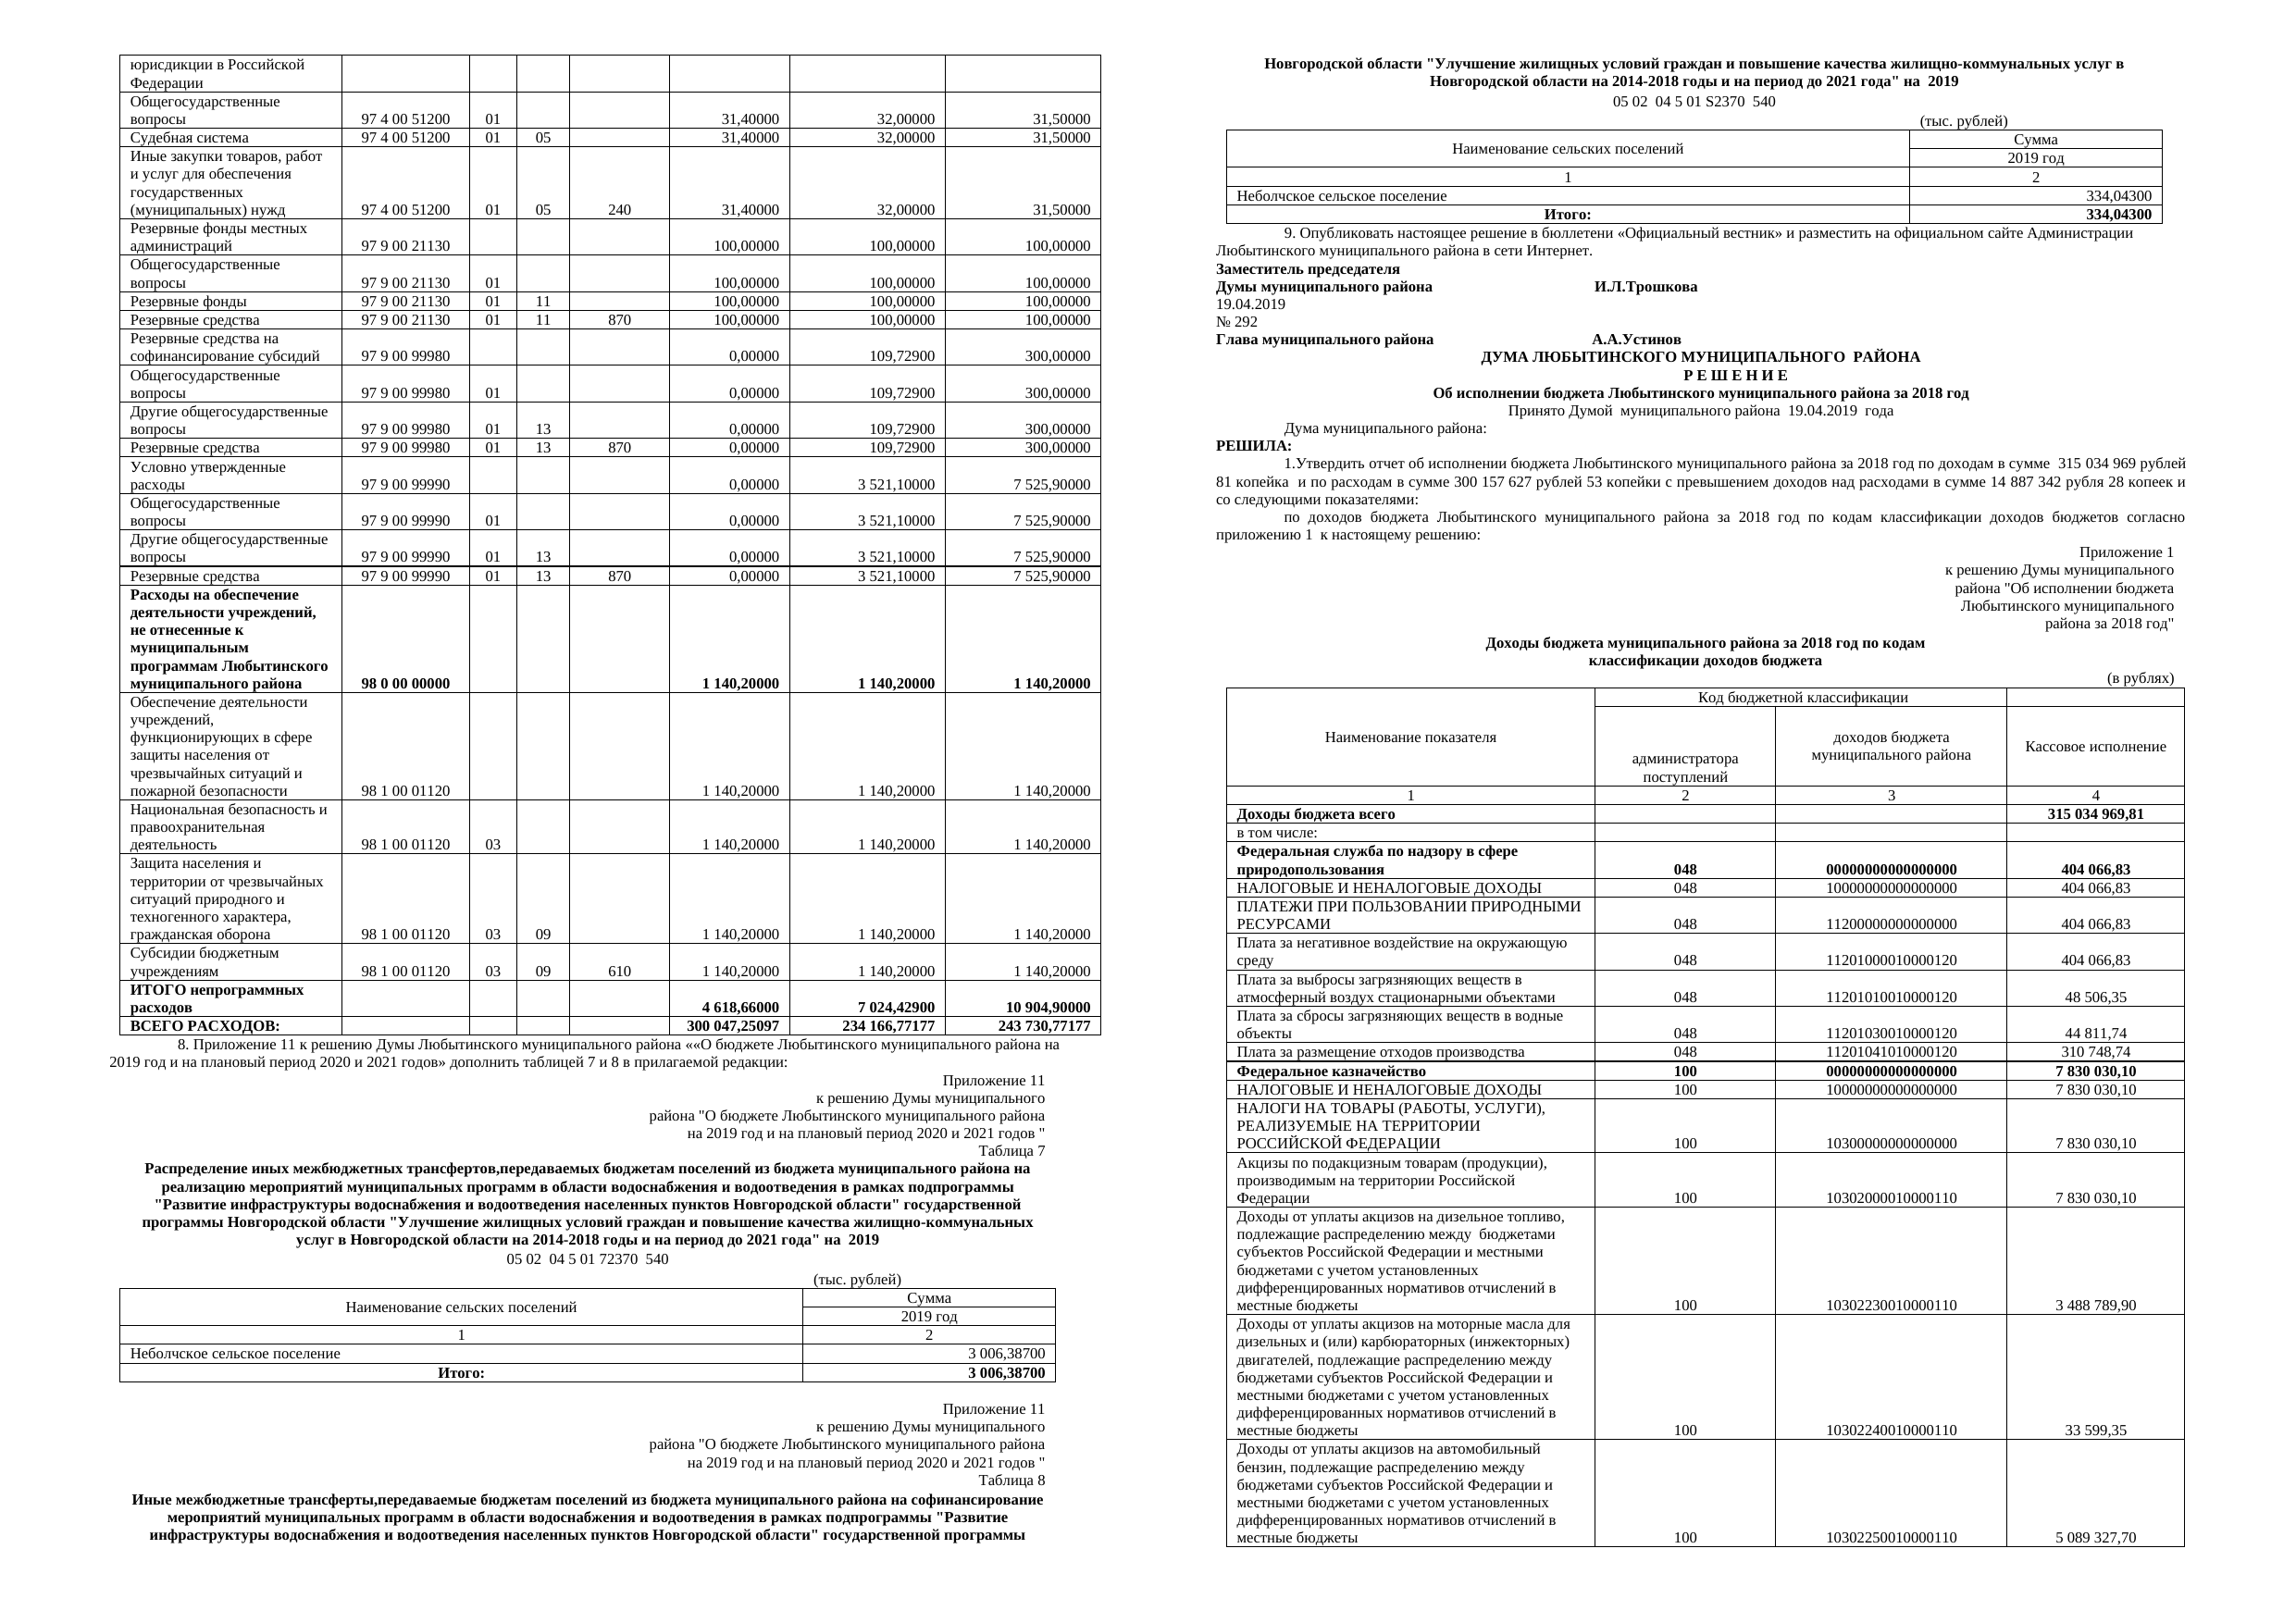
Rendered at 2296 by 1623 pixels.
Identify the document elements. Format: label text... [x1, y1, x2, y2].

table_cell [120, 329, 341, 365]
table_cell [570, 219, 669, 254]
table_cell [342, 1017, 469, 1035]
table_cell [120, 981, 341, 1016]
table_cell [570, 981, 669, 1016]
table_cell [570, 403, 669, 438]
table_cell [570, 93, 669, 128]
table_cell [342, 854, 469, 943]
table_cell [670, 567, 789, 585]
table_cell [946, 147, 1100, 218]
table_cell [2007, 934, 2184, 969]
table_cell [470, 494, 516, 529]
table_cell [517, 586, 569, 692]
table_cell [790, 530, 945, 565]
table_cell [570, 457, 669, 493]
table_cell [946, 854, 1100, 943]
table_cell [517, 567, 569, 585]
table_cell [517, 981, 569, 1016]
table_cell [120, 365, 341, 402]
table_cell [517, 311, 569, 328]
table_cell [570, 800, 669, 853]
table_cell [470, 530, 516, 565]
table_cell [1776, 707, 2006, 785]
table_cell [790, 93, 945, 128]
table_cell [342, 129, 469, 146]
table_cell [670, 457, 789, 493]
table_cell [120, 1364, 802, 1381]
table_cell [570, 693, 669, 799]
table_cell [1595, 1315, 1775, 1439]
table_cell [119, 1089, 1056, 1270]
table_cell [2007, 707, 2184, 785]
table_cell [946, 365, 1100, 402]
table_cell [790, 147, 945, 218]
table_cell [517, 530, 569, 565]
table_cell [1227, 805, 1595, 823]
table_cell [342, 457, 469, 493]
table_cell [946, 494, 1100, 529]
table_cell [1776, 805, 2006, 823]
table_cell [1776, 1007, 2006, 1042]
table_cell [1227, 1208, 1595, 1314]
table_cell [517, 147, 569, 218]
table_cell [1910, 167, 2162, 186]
text ДУМА ЛЮБЫТИНСКОГО МУНИЦИПАЛЬНОГО РАЙОНА [1216, 348, 2186, 365]
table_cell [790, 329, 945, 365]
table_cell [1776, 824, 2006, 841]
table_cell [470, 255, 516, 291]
text 8. Приложение 11 к решению Думы Любытинского муниципального района ««О бюджете Любытинского муниципального района на 2019 год и на плановый период 2020 и 2021 годов» дополнить таблицей 7 и 8 в прилагаемой редакции: [109, 1035, 1079, 1071]
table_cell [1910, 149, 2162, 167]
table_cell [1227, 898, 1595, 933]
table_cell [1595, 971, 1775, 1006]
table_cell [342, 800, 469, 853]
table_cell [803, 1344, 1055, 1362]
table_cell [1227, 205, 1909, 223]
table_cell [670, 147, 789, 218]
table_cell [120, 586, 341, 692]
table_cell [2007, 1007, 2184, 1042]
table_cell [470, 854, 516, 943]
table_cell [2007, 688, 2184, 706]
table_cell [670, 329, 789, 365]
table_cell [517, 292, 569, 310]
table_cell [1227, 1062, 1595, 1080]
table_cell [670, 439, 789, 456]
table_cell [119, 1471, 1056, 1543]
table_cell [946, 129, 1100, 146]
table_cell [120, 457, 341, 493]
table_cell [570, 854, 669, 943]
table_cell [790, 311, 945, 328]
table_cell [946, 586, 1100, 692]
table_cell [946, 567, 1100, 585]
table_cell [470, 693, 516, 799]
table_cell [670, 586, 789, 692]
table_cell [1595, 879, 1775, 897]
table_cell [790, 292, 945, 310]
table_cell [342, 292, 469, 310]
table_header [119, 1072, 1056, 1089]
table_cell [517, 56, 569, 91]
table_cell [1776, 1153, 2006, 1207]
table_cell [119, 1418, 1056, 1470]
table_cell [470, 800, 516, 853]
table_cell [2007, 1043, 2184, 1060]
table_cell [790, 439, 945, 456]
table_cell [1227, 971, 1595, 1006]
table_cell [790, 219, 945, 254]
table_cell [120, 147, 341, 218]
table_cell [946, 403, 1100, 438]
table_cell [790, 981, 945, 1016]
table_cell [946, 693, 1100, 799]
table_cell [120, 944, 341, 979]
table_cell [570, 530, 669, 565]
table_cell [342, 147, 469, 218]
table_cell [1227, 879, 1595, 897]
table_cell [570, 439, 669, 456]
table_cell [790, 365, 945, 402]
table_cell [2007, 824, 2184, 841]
text Глава муниципального района А.А.Устинов [1216, 330, 2186, 348]
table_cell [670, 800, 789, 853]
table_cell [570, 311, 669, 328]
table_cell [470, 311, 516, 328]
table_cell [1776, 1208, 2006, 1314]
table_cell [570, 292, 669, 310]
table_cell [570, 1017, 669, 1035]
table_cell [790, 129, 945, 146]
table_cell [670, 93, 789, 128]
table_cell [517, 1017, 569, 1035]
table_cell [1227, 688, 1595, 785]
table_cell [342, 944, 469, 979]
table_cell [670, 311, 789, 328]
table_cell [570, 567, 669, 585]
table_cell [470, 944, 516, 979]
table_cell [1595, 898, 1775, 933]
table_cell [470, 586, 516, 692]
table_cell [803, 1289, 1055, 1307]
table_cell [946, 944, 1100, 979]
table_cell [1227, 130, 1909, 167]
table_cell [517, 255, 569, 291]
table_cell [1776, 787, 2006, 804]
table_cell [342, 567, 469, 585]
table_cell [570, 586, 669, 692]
text Думы муниципального района И.Л.Трошкова [1216, 277, 2186, 295]
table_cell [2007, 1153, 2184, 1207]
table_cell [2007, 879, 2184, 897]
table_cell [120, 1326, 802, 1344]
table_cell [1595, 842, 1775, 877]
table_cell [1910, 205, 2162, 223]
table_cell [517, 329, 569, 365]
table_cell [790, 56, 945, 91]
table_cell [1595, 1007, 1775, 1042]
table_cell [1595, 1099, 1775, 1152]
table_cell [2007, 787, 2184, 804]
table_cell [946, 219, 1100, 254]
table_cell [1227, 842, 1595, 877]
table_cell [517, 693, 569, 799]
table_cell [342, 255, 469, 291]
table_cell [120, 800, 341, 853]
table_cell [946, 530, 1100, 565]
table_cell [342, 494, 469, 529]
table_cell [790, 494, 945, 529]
text РЕШИЛА: [1216, 437, 2186, 454]
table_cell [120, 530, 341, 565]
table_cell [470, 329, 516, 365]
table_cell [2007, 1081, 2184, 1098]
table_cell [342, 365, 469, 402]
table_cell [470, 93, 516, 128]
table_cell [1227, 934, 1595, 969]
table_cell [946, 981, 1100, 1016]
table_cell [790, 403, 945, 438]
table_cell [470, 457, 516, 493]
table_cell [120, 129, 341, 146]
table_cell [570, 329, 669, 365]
text 9. Опубликовать настоящее решение в бюллетени «Официальный вестник» и разместить на официальном сайте Администрации Любытинского муниципального района в сети Интернет. [1216, 224, 2186, 259]
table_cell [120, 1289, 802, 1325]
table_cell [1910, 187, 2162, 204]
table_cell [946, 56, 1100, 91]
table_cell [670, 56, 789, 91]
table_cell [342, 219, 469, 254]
text по доходов бюджета Любытинского муниципального района за 2018 год по кодам классификации доходов бюджетов согласно приложению 1 к настоящему решению: [1216, 508, 2186, 543]
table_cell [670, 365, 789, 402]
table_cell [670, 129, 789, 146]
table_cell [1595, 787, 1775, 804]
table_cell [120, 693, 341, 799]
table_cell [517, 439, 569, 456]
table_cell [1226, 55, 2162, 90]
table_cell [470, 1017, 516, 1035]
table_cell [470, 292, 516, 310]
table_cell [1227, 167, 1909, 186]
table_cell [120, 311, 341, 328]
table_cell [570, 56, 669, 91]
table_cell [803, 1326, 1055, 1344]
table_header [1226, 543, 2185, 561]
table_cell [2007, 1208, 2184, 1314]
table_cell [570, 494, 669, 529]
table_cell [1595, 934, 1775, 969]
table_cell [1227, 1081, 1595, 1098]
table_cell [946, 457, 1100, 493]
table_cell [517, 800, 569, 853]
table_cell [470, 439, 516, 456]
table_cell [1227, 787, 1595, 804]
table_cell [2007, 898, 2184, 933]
text 1.Утвердить отчет об исполнении бюджета Любытинского муниципального района за 2018 год по доходам в сумме 315 034 969 рублей 81 копейка и по расходам в сумме 300 157 627 рублей 53 копейки с превышением доходов над расходами в сумме 14 887 342 рубля 28 копеек и со следующими показателями: [1216, 454, 2186, 508]
text Заместитель председателя [1216, 259, 2186, 277]
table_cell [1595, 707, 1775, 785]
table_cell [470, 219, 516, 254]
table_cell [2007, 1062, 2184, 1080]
text Об исполнении бюджета Любытинского муниципального района за 2018 год [1216, 383, 2186, 402]
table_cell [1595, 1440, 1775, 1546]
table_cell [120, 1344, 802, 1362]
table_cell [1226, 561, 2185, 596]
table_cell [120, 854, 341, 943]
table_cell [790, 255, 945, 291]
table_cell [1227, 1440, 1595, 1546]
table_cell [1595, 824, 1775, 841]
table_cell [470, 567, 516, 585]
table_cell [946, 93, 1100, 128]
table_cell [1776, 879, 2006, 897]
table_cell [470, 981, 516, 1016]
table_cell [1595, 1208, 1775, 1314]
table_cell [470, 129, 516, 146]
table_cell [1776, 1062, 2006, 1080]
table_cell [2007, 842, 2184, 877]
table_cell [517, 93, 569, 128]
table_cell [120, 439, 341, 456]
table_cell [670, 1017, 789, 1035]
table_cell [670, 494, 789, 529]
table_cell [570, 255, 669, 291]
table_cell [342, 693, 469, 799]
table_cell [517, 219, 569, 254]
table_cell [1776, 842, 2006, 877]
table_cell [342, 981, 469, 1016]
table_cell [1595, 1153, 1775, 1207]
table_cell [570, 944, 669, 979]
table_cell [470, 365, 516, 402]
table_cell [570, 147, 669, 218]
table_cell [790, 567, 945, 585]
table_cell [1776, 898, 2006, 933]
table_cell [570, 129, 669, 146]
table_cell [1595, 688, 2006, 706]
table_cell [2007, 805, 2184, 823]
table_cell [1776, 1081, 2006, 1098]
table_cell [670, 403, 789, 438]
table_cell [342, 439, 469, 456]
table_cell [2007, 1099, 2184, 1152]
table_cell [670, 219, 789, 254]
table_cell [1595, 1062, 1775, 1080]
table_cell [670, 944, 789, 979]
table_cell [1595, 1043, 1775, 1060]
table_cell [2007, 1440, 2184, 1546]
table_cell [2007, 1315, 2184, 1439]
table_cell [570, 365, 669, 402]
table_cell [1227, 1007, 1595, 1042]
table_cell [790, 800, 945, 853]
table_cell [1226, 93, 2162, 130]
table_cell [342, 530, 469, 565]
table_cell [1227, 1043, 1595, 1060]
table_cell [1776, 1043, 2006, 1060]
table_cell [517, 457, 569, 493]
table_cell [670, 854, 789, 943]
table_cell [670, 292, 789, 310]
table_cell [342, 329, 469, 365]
text Дума муниципального района: [1216, 419, 2186, 437]
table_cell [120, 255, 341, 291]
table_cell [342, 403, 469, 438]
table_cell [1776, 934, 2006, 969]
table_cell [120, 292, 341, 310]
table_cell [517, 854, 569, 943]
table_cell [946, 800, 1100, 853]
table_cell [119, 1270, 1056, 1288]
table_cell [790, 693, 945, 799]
text 19.04.2019 [1216, 295, 2186, 313]
text Р Е Ш Е Н И Е [1216, 365, 2186, 383]
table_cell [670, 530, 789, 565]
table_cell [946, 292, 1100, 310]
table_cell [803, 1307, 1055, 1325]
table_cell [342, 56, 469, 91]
text Принято Думой муниципального района 19.04.2019 года [1216, 402, 2186, 419]
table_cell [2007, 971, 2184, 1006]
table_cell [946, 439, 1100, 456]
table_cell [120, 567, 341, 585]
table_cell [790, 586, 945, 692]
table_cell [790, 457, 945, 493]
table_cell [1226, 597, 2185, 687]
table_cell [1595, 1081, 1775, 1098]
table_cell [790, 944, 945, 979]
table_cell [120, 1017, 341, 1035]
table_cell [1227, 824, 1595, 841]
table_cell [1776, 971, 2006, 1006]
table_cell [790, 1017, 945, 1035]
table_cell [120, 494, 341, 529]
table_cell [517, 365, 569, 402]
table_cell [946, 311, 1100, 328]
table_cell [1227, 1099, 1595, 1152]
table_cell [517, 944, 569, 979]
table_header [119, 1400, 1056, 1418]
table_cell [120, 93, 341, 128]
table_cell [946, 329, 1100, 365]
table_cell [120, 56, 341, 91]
text № 292 [1216, 313, 2186, 330]
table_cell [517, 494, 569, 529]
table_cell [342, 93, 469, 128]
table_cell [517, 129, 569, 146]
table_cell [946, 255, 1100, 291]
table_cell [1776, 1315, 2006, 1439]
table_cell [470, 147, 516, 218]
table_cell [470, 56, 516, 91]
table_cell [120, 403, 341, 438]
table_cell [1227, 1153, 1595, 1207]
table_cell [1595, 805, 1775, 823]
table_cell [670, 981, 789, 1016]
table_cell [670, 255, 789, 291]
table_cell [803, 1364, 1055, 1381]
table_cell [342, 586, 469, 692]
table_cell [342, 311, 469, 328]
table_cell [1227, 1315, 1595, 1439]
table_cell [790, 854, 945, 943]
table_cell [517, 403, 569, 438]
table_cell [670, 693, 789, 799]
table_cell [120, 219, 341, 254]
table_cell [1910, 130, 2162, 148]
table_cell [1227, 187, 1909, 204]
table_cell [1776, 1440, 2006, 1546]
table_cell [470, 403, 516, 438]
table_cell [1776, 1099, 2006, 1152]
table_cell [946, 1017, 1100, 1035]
